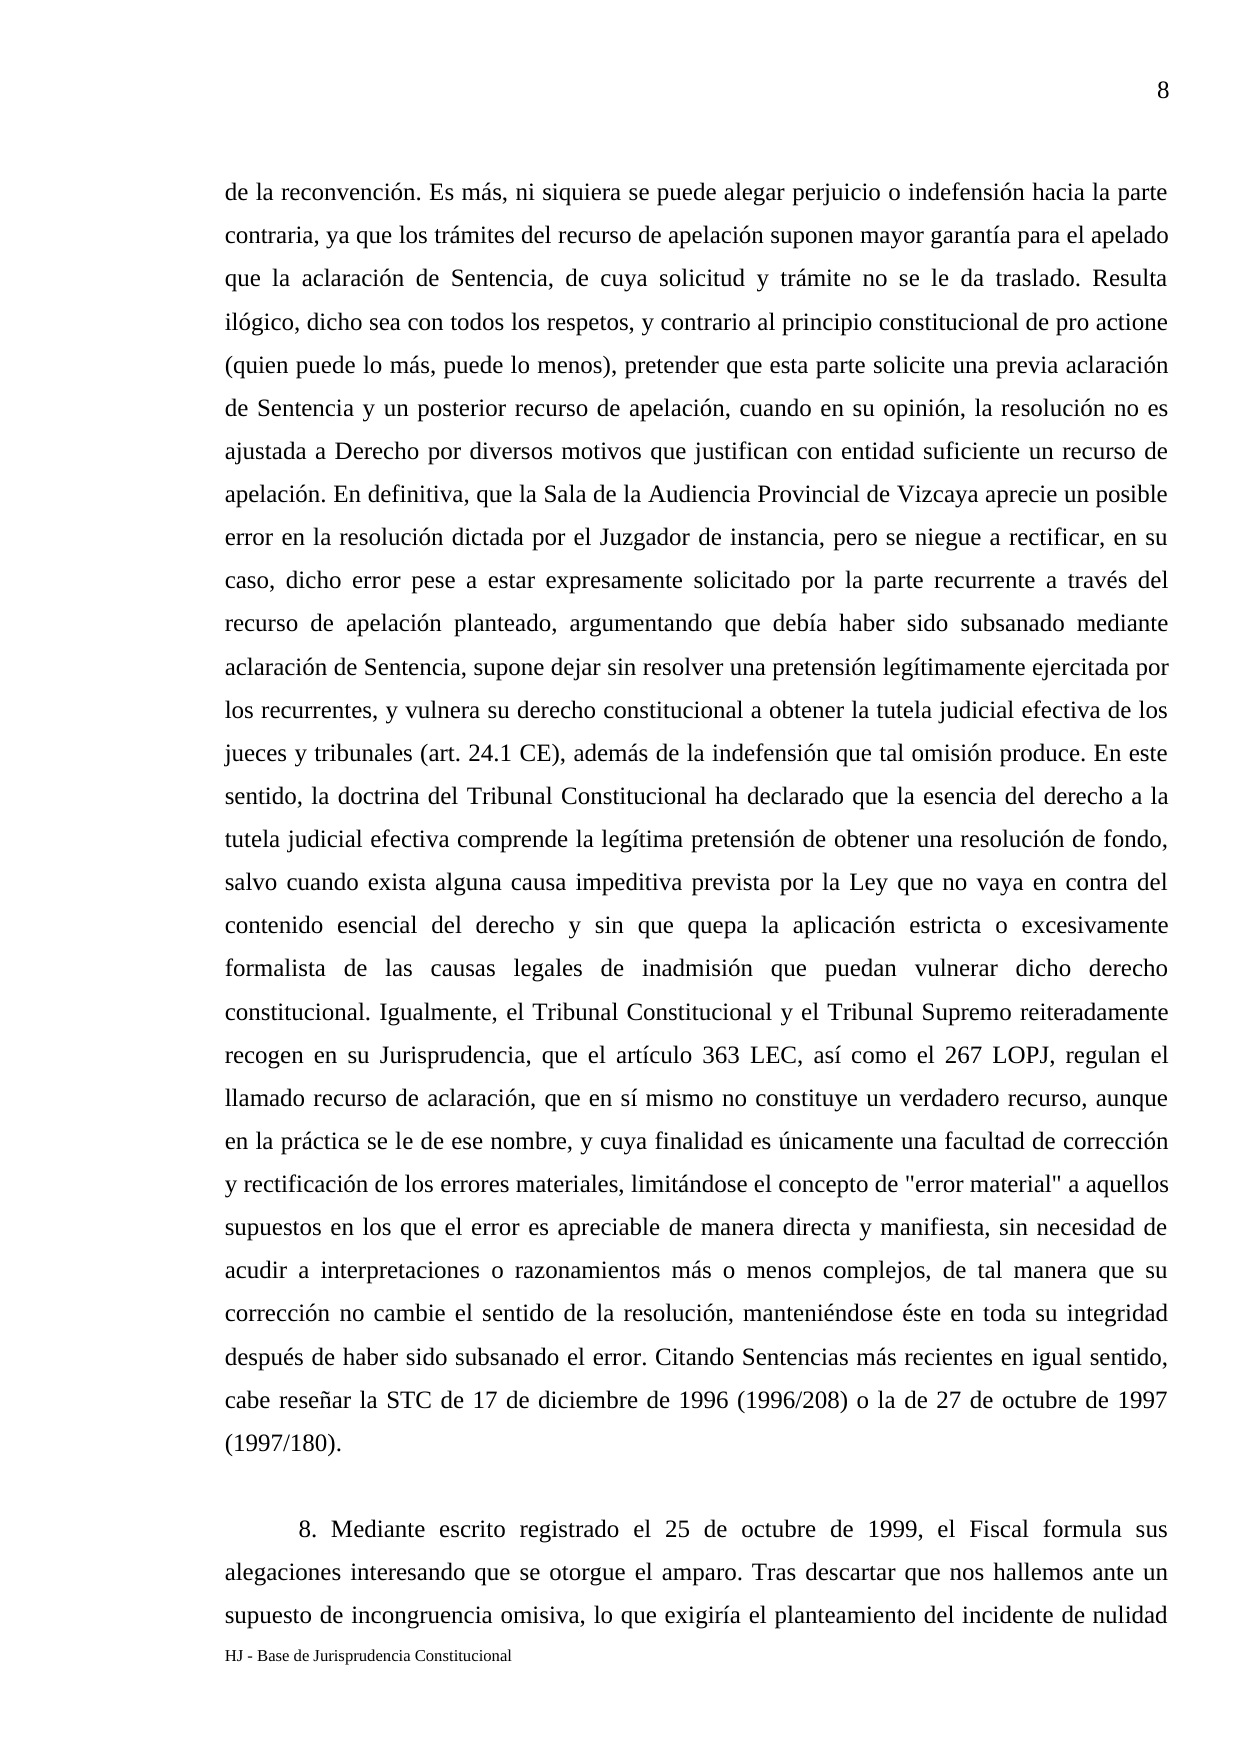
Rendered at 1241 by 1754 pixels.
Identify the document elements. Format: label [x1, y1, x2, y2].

text [224, 1514, 1169, 1629]
text [224, 177, 1169, 1457]
